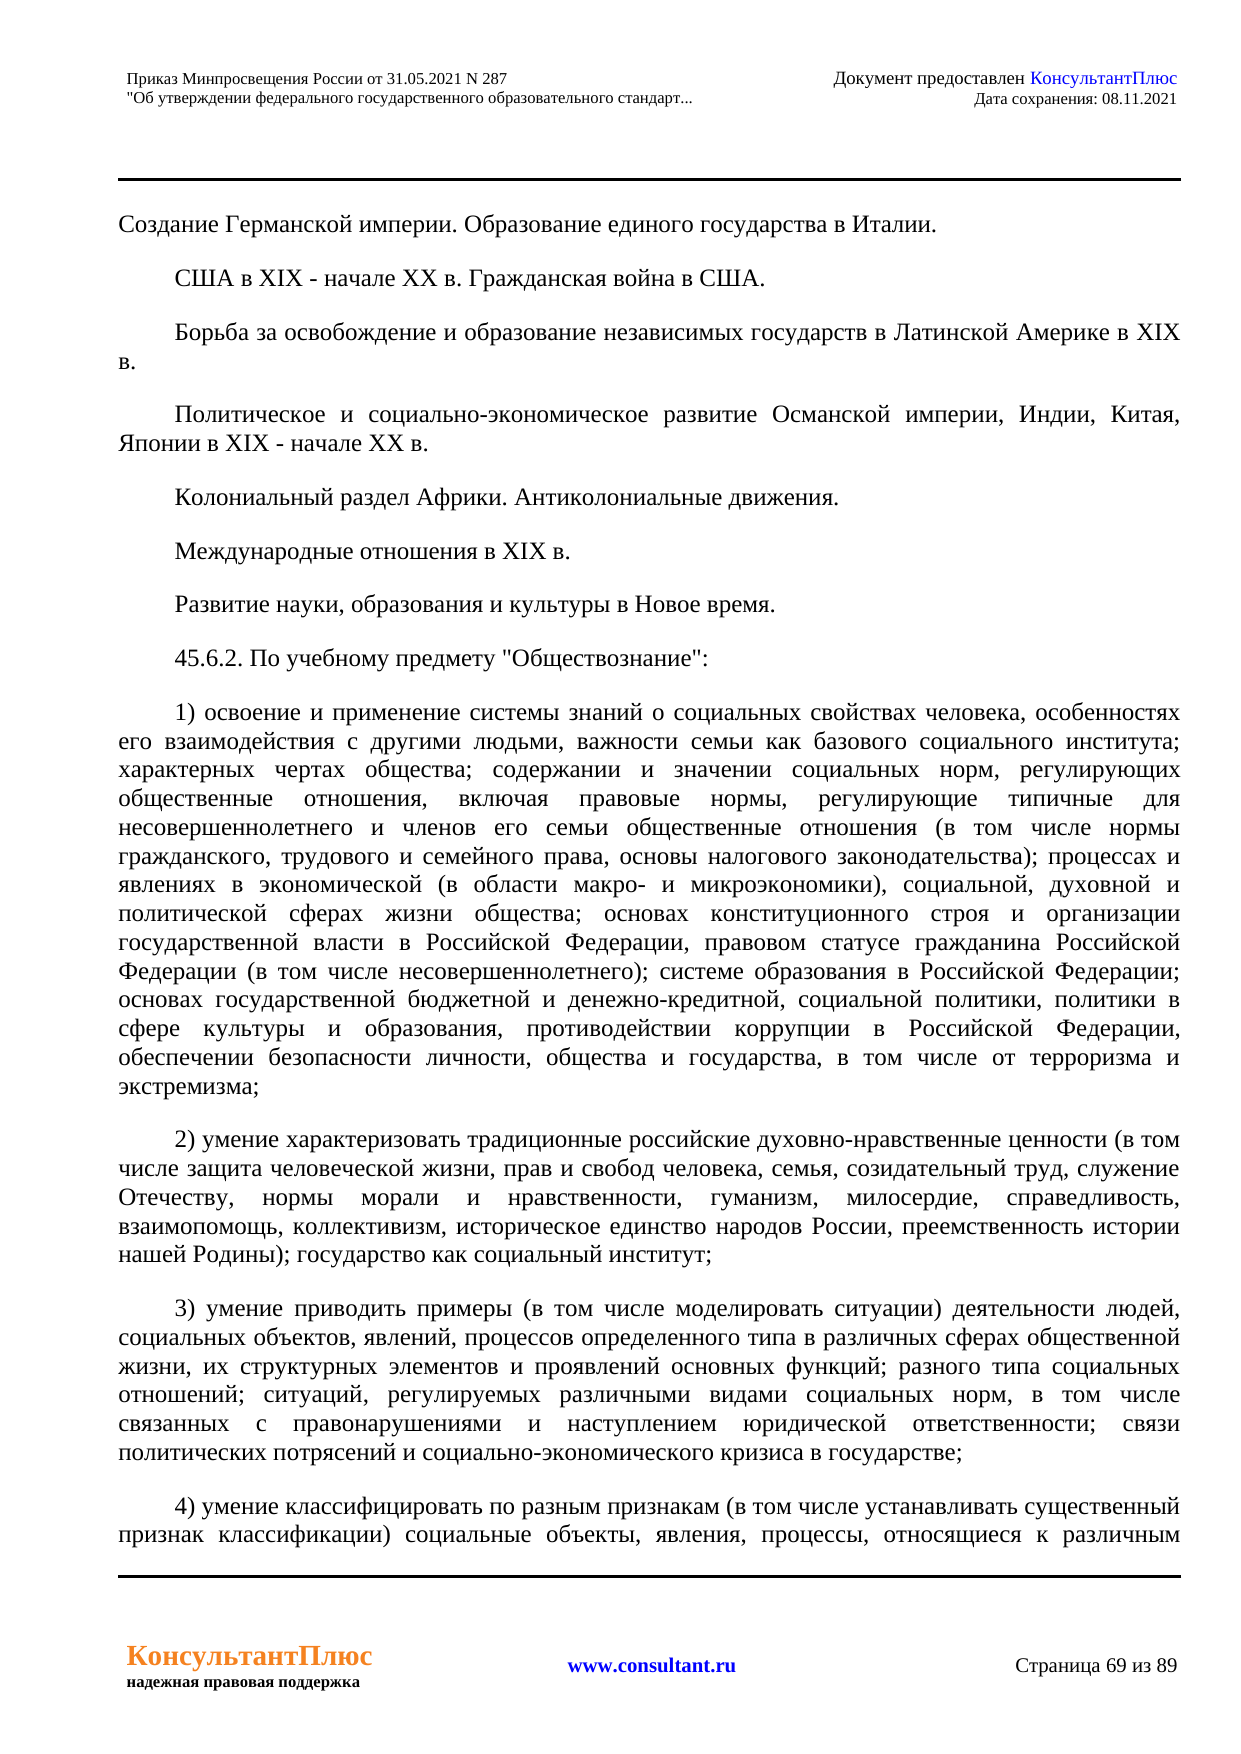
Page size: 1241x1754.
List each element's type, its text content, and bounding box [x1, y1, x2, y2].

text Колониальный раздел Африки. Антиколониальные движения. [118, 482, 1181, 511]
text Борьба за освобождение и образование независимых государств в Латинской Америке в XIX в. [118, 317, 1181, 374]
text Развитие науки, образования и культуры в Новое время. [118, 589, 1181, 618]
text 3) умение приводить примеры (в том числе моделировать ситуации) деятельности людей, социальных объектов, явлений, процессов определенного типа в различных сферах общественной жизни, их структурных элементов и проявлений основных функций; разного типа социальных отношений; ситуаций, регулируемых различными видами социальных норм, в том числе связанных с правонарушениями и наступлением юридической ответственности; связи политических потрясений и социально-экономического кризиса в государстве; [118, 1293, 1181, 1466]
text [118, 1491, 1181, 1548]
text США в XIX - начале XX в. Гражданская война в США. [118, 263, 1181, 292]
text 45.6.2. По учебному предмету "Обществознание": [118, 643, 1181, 672]
text Международные отношения в XIX в. [118, 536, 1181, 564]
text 2) умение характеризовать традиционные российские духовно-нравственные ценности (в том числе защита человеческой жизни, прав и свобод человека, семья, созидательный труд, служение Отечеству, нормы морали и нравственности, гуманизм, милосердие, справедливость, взаимопомощь, коллективизм, историческое единство народов России, преемственность истории нашей Родины); государство как социальный институт; [118, 1124, 1181, 1268]
text 1) освоение и применение системы знаний о социальных свойствах человека, особенностях его взаимодействия с другими людьми, важности семьи как базового социального института; характерных чертах общества; содержании и значении социальных норм, регулирующих общественные отношения, включая правовые нормы, регулирующие типичные для несовершеннолетнего и членов его семьи общественные отношения (в том числе нормы гражданского, трудового и семейного права, основы налогового законодательства); процессах и явлениях в экономической (в области макро- и микроэкономики), социальной, духовной и политической сферах жизни общества; основах конституционного строя и организации государственной власти в Российской Федерации, правовом статусе гражданина Российской Федерации (в том числе несовершеннолетнего); системе образования в Российской Федерации; основах государственной бюджетной и денежно-кредитной, социальной политики, политики в сфере культуры и образования, противодействии коррупции в Российской Федерации, обеспечении безопасности личности, общества и государства, в том числе от терроризма и экстремизма; [118, 697, 1181, 1099]
text Политическое и социально-экономическое развитие Османской империи, Индии, Китая, Японии в XIX - начале XX в. [118, 399, 1181, 457]
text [118, 209, 1181, 238]
